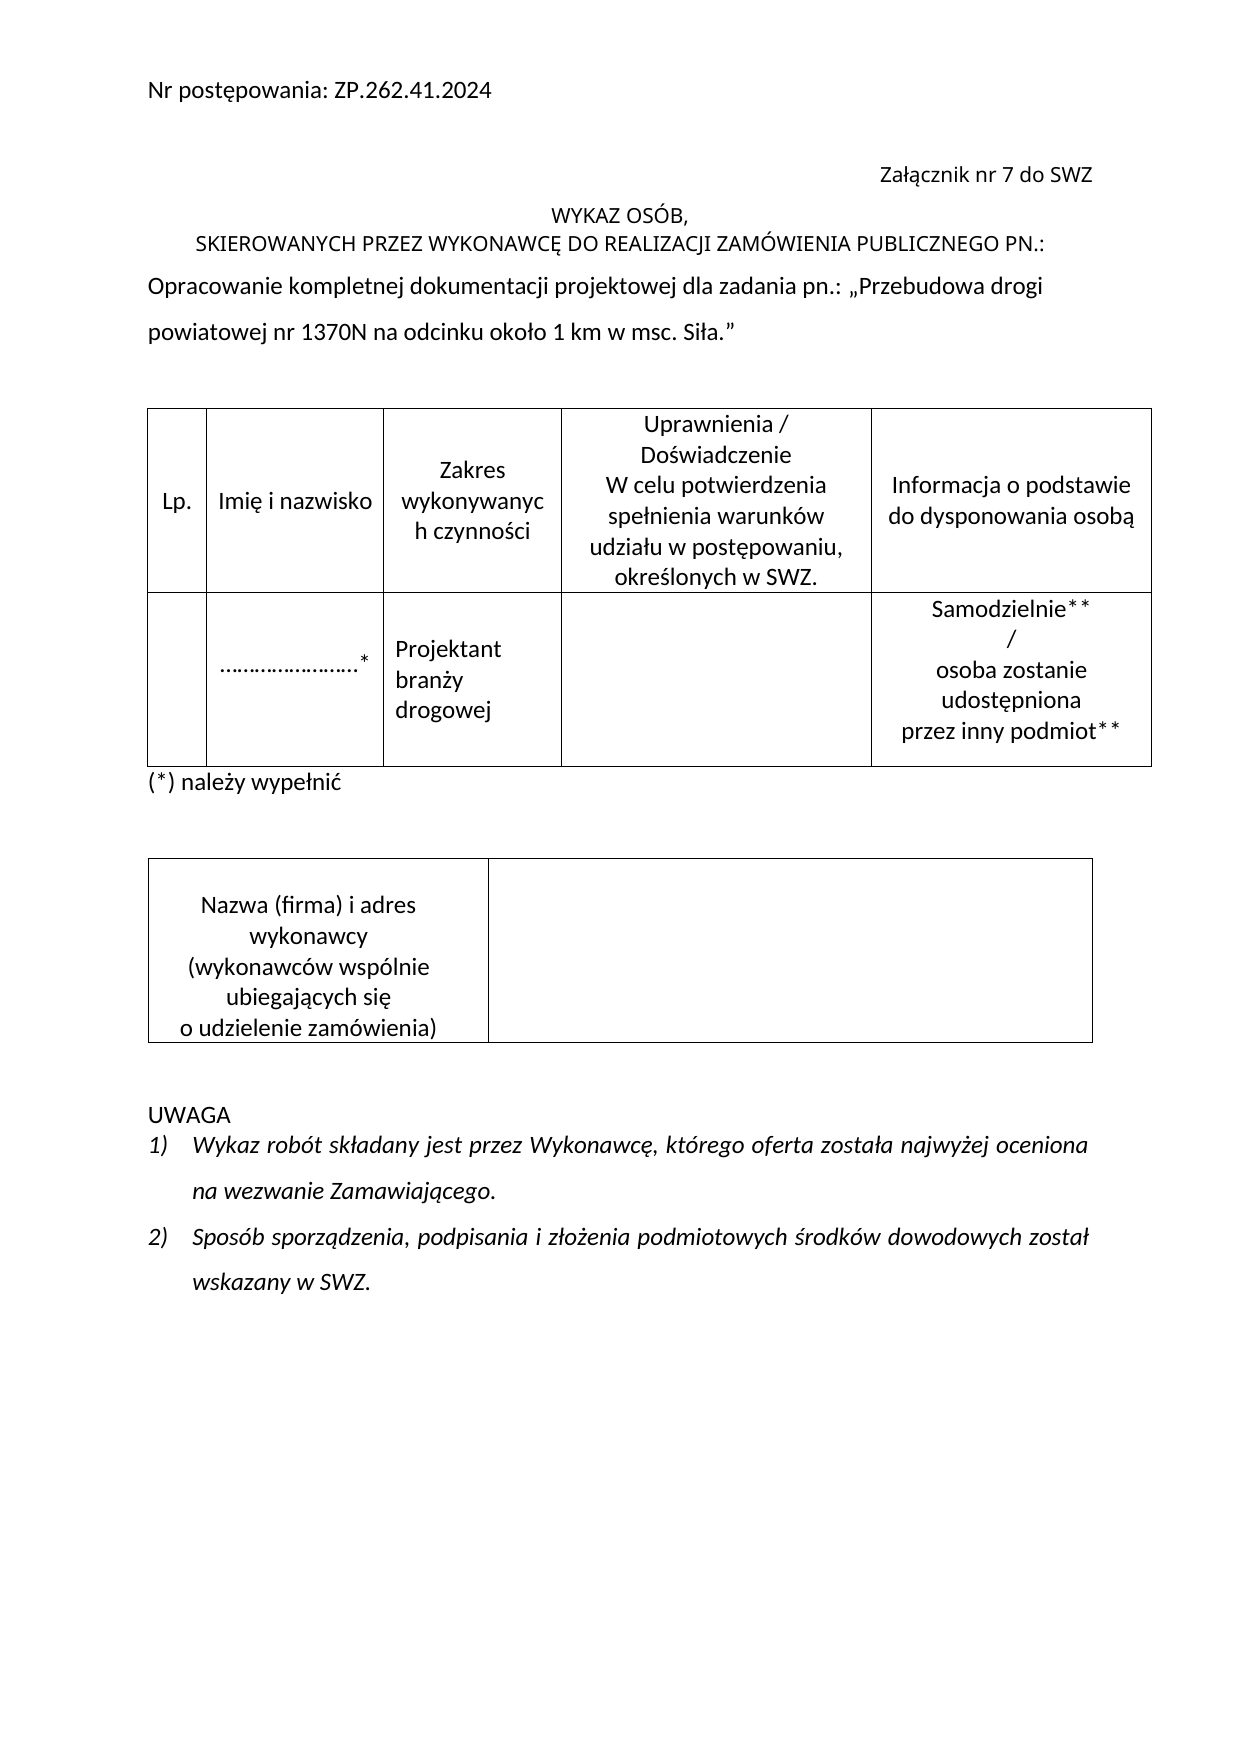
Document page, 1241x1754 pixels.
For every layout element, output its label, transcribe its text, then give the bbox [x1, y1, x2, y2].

table_header Uprawnienia / Doświadczenie W celu potwierdzenia spełnienia warunków udziału w postępowaniu, określonych w SWZ. [562, 409, 871, 592]
table_cell ……………………* [207, 593, 383, 766]
text Załącznik nr 7 do SWZ [148, 160, 1093, 188]
table_header Informacja o podstawie do dysponowania osobą [872, 409, 1151, 592]
text UWAGA [148, 1099, 1093, 1129]
list Sposób sporządzenia, podpisania i złożenia podmiotowych środków dowodowych został wskazany w SWZ. [148, 1221, 1093, 1297]
table_cell [148, 593, 206, 766]
list Wykaz robót składany jest przez Wykonawcę, którego oferta została najwyżej oceniona na wezwanie Zamawiającego. [148, 1129, 1093, 1206]
table_header Zakres wykonywanych czynności [384, 409, 561, 592]
table_cell Samodzielnie** / osoba zostanie udostępniona przez inny podmiot** (**) niepotrzebne skreślić [872, 593, 1151, 766]
table_cell Projektant branży drogowej [384, 593, 561, 766]
table_header [489, 859, 1092, 1042]
text (*) należy wypełnić [148, 767, 1093, 797]
table_header Nazwa (firma) i adres wykonawcy (wykonawców wspólnie ubiegających się o udzielenie zamówienia) [149, 859, 488, 1042]
text WYKAZ OSÓB, SKIEROWANYCH PRZEZ WYKONAWCĘ DO REALIZACJI ZAMÓWIENIA PUBLICZNEGO PN.: [148, 201, 1093, 258]
table_cell [562, 593, 871, 766]
table_header Imię i nazwisko [207, 409, 383, 592]
table_header Lp. [148, 409, 206, 592]
text Opracowanie kompletnej dokumentacji projektowej dla zadania pn.: „Przebudowa drogi powiatowej nr 1370N na odcinku około 1 km w msc. Siła.” [148, 270, 1093, 347]
